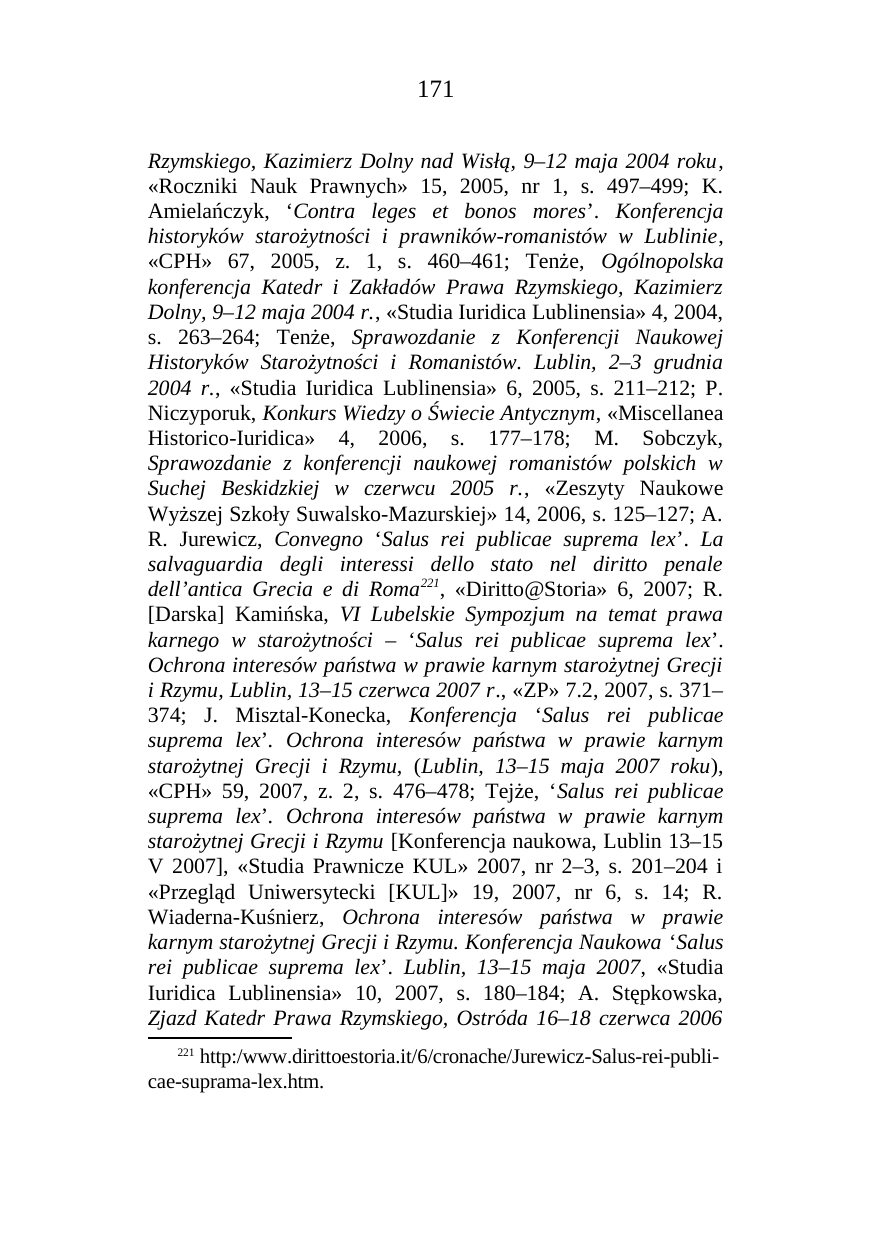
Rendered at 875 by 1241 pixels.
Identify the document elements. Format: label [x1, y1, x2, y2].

text [148, 148, 723, 1030]
